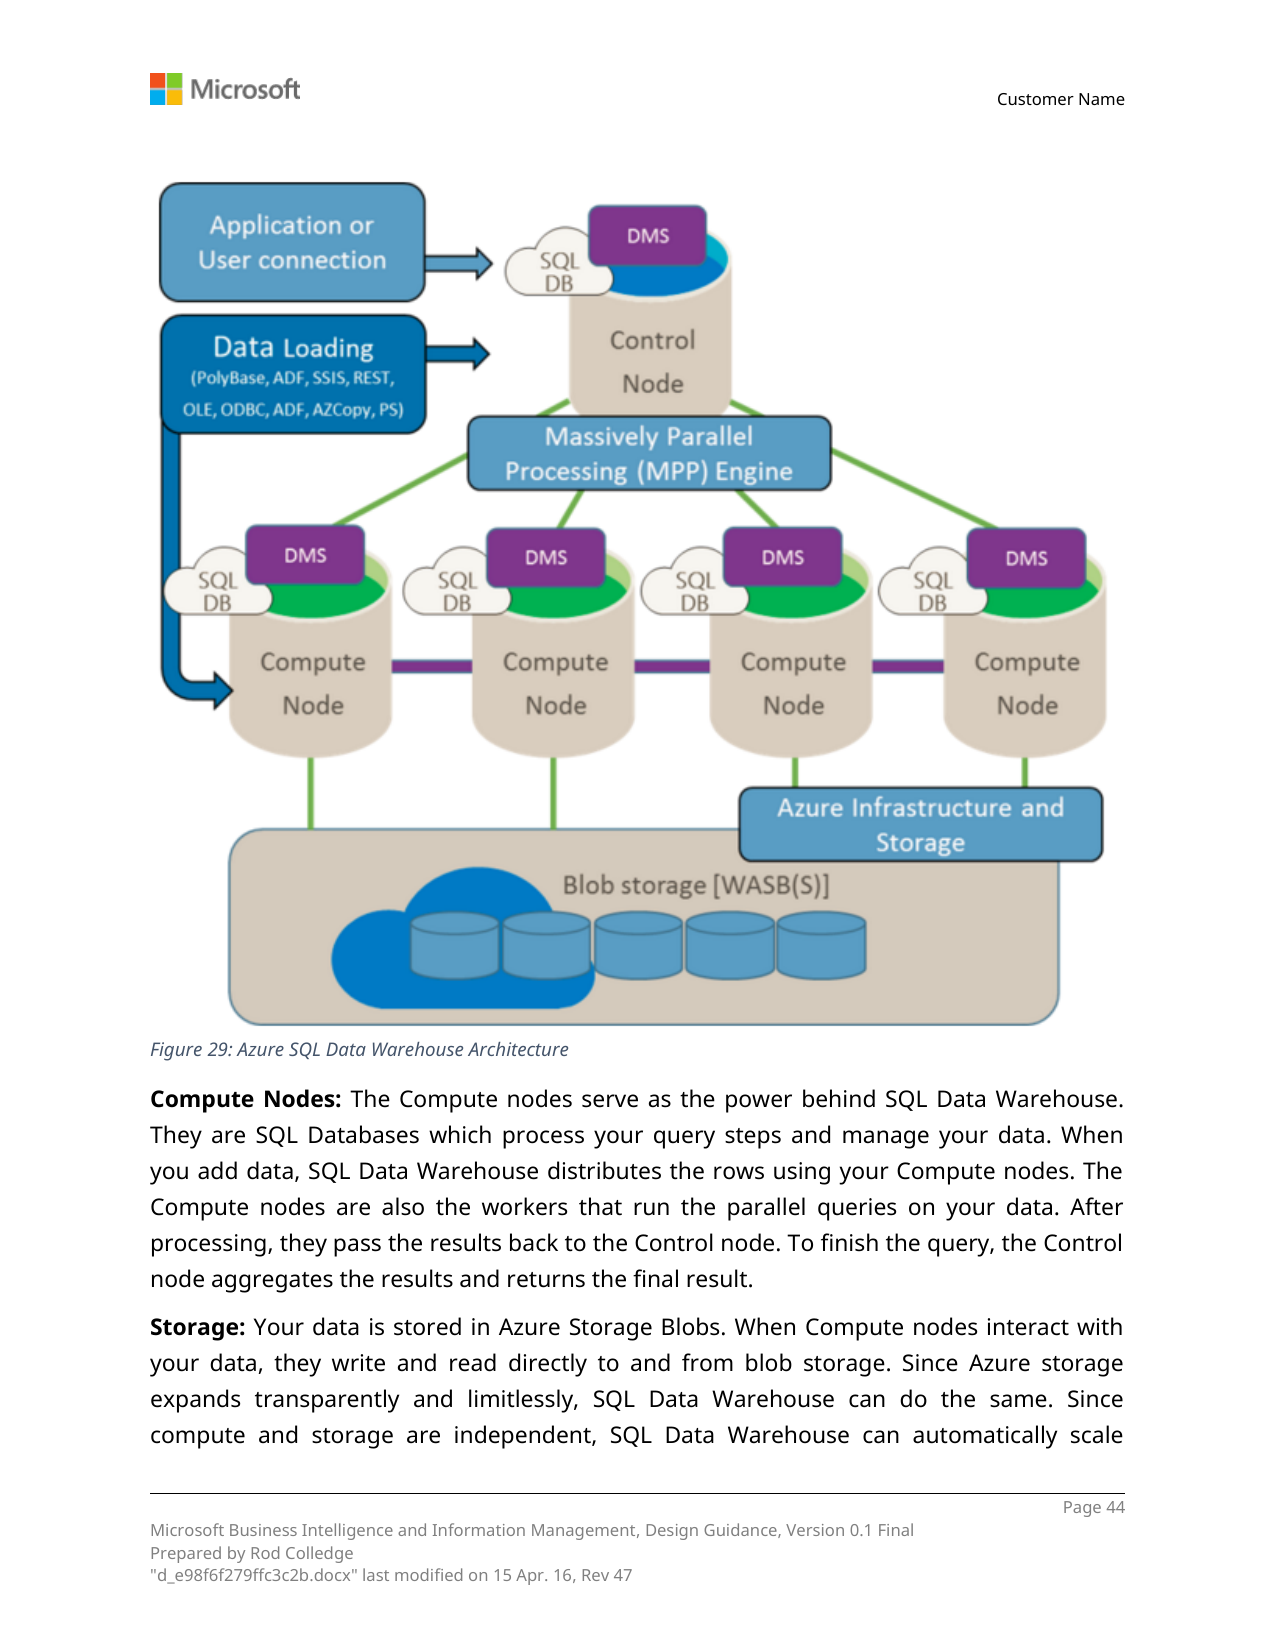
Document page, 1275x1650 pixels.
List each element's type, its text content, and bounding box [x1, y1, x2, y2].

picture [150, 170, 1125, 1037]
text Figure 29: Azure SQL Data Warehouse Architecture [150, 1037, 1125, 1062]
picture [150, 73, 300, 106]
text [150, 1311, 1125, 1450]
text Compute Nodes: The Compute nodes serve as the power behind SQL Data Warehouse. They are SQL Databases which process your query steps and manage your data. When you add data, SQL Data Warehouse distributes the rows using your Compute nodes. The Compute nodes are also the workers that run the parallel queries on your data. After processing, they pass the results back to the Control node. To finish the query, the Control node aggregates the results and returns the final result. [150, 1083, 1125, 1294]
